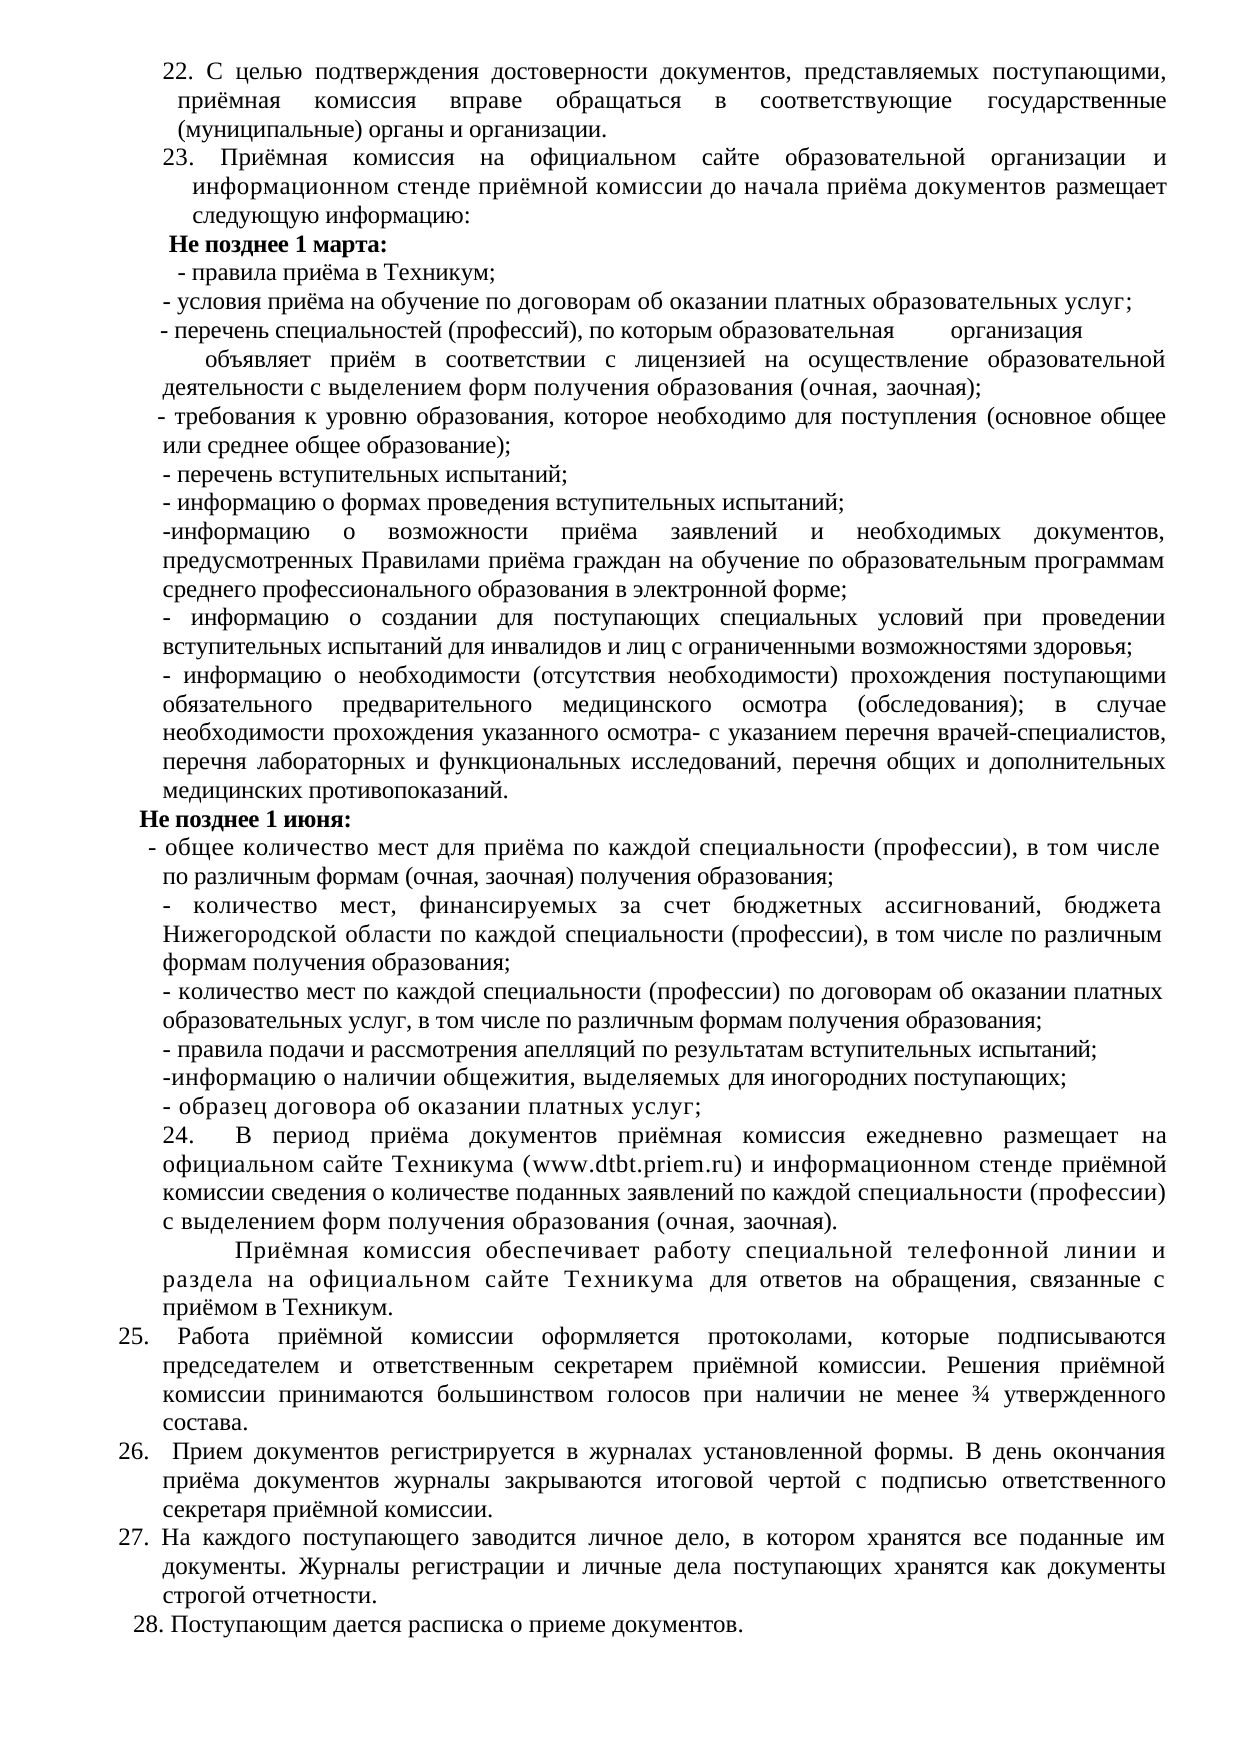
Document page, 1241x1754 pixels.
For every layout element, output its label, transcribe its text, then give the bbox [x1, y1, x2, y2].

text 22. С целью подтверждения достоверности документов, представляемых поступающими, приёмная комиссия вправе обращаться в соответствующие государственные (муниципальные) органы и организации. [162, 56, 1167, 142]
text - правила приёма в Техникум; [177, 257, 1167, 286]
text - информацию о необходимости (отсутствия необходимости) прохождения поступающими обязательного предварительного медицинского осмотра (обследования); в случае необходимости прохождения указанного осмотра- с указанием перечня врачей-специалистов, перечня лабораторных и функциональных исследований, перечня общих и дополнительных медицинских противопоказаний. [162, 660, 1167, 804]
text - информацию о формах проведения вступительных испытаний; [162, 487, 1167, 516]
text Не позднее 1 июня: [133, 804, 1167, 832]
text Не позднее 1 марта: [162, 229, 1167, 257]
text - количество мест, финансируемых за счет бюджетных ассигнований, бюджета Нижегородской области по каждой специальности (профессии), в том числе по различным формам получения образования; [162, 890, 1163, 976]
text - перечень вступительных испытаний; [162, 459, 1167, 487]
text - общее количество мест для приёма по каждой специальности (профессии), в том числе по различным формам (очная, заочная) получения образования; [148, 832, 1163, 890]
text объявляет приём в соответствии с лицензией на осуществление образовательной деятельности с выделением форм получения образования (очная, заочная); [148, 344, 1166, 401]
text - перечень специальностей (профессий), по которым образовательная организация [148, 315, 1166, 344]
text -информацию о возможности приёма заявлений и необходимых документов, предусмотренных Правилами приёма граждан на обучение по образовательным программам среднего профессионального образования в электронной форме; [162, 516, 1165, 602]
text 23. Приёмная комиссия на официальном сайте образовательной организации и информационном стенде приёмной комиссии до начала приёма документов размещает следующую информацию: [162, 142, 1167, 229]
text - правила подачи и рассмотрения апелляций по результатам вступительных испытаний; [162, 1034, 1164, 1062]
text - условия приёма на обучение по договорам об оказании платных образовательных услуг; [162, 286, 1167, 315]
text - требования к уровню образования, которое необходимо для поступления (основное общее или среднее общее образование); [148, 401, 1166, 459]
text - информацию о создании для поступающих специальных условий при проведении вступительных испытаний для инвалидов и лиц с ограниченными возможностями здоровья; [162, 602, 1167, 660]
text - образец договора об оказании платных услуг; [162, 1091, 1164, 1120]
text 26. Прием документов регистрируется в журналах установленной формы. В день окончания приёма документов журналы закрываются итоговой чертой с подписью ответственного секретаря приёмной комиссии. [118, 1436, 1167, 1522]
text 28. Поступающим дается расписка о приеме документов. [133, 1609, 1167, 1637]
text Приёмная комиссия обеспечивает работу специальной телефонной линии и раздела на официальном сайте Техникума для ответов на обращения, связанные с приёмом в Техникум. [162, 1235, 1166, 1321]
text - количество мест по каждой специальности (профессии) по договорам об оказании платных образовательных услуг, в том числе по различным формам получения образования; [162, 976, 1163, 1034]
text 27. На каждого поступающего заводится личное дело, в котором хранятся все поданные им документы. Журналы регистрации и личные дела поступающих хранятся как документы строгой отчетности. [118, 1522, 1167, 1609]
text -информацию о наличии общежития, выделяемых для иногородних поступающих; [162, 1062, 1163, 1091]
text 25. Работа приёмной комиссии оформляется протоколами, которые подписываются председателем и ответственным секретарем приёмной комиссии. Решения приёмной комиссии принимаются большинством голосов при наличии не менее ¾ утвержденного состава. [118, 1321, 1167, 1436]
text 24. В период приёма документов приёмная комиссия ежедневно размещает на официальном сайте Техникума (www.dtbt.priem.ru) и информационном стенде приёмной комиссии сведения о количестве поданных заявлений по каждой специальности (профессии) с выделением форм получения образования (очная, заочная). [162, 1120, 1167, 1235]
